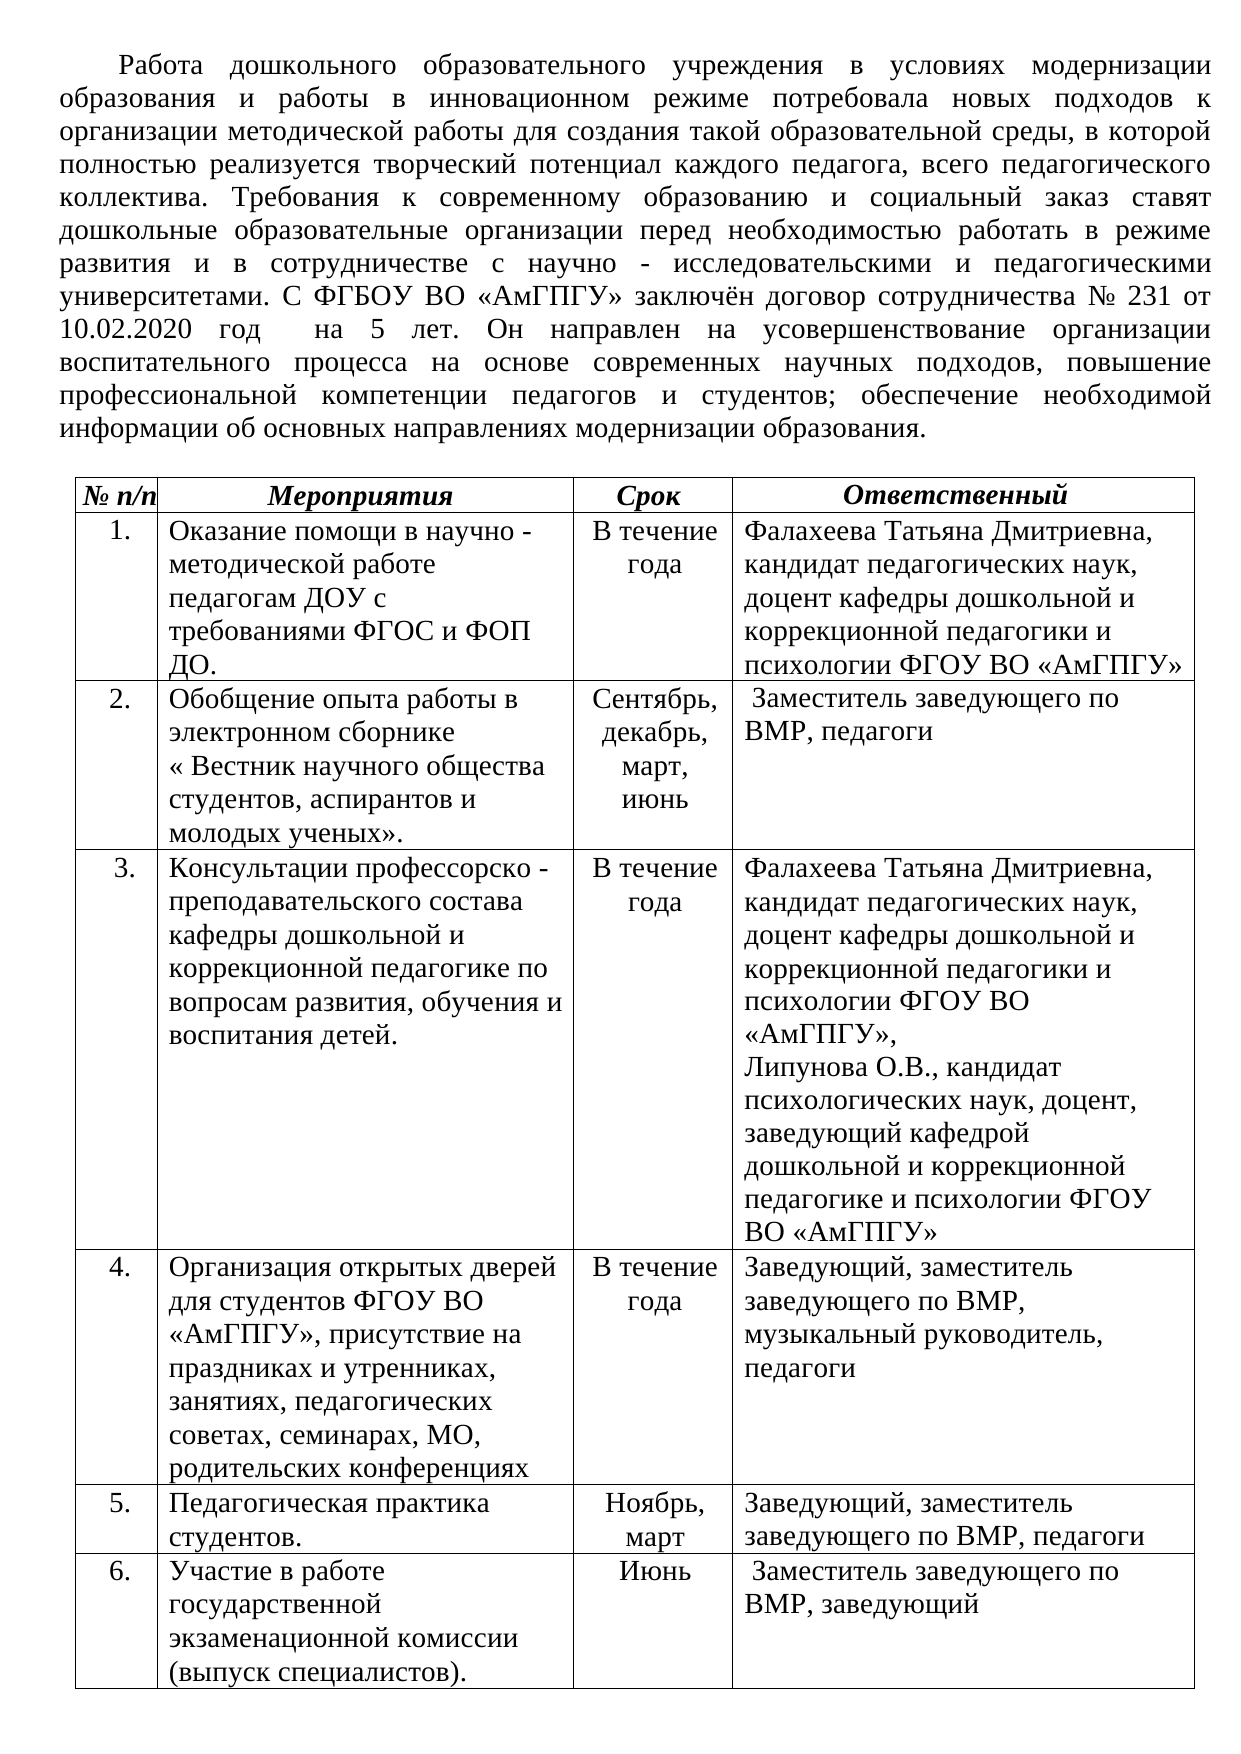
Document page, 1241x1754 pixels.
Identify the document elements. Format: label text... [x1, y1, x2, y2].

table_cell Организация открытых дверей для студентов ФГОУ ВО «АмГПГУ», присутствие на праздниках и утренниках, занятиях, педагогических советах, семинарах, МО, родительских конференциях [158, 1250, 573, 1484]
table_cell 1. [76, 513, 157, 680]
table_cell Заместитель заведующего по ВМР, заведующий [733, 1554, 1194, 1688]
table_cell Ноябрь, март [574, 1485, 732, 1552]
table_cell Июнь [574, 1554, 732, 1688]
table_cell Педагогическая практика студентов. [158, 1485, 573, 1552]
table_cell 6. [76, 1554, 157, 1688]
text Работа дошкольного образовательного учреждения в условиях модернизации образования и работы в инновационном режиме потребовала новых подходов к организации методической работы для создания такой образовательной среды, в которой полностью реализуется творческий потенциал каждого педагога, всего педагогического коллектива. Требования к современному образованию и социальный заказ ставят дошкольные образовательные организации перед необходимостью работать в режиме развития и в сотрудничестве с научно - исследовательскими и педагогическими университетами. С ФГБОУ ВО «АмГПГУ» заключён договор сотрудничества № 231 от 10.02.2020 год на 5 лет. Он направлен на усовершенствование организации воспитательного процесса на основе современных научных подходов, повышение профессиональной компетенции педагогов и студентов; обеспечение необходимой информации об основных направлениях модернизации образования. [59, 48, 1213, 444]
table_cell 3. [76, 850, 157, 1248]
table_cell Заведующий, заместитель заведующего по ВМР, педагоги [733, 1485, 1194, 1552]
table_cell В течение года [574, 1250, 732, 1484]
table_cell Заместитель заведующего по ВМР, педагоги [733, 681, 1194, 849]
table_header Ответственный [733, 478, 1194, 512]
table_cell В течение года [574, 513, 732, 680]
table_cell Участие в работе государственной экзаменационной комиссии (выпуск специалистов). [158, 1554, 573, 1688]
table_cell Сентябрь, декабрь, март, июнь [574, 681, 732, 849]
table_cell Фалахеева Татьяна Дмитриевна, кандидат педагогических наук, доцент кафедры дошкольной и коррекционной педагогики и психологии ФГОУ ВО «АмГПГУ» [733, 513, 1194, 680]
table_cell Консультации профессорско - преподавательского состава кафедры дошкольной и коррекционной педагогике по вопросам развития, обучения и воспитания детей. [158, 850, 573, 1248]
table_cell 4. [76, 1250, 157, 1484]
table_cell 2. [76, 681, 157, 849]
table_header № п/п [76, 478, 157, 512]
table_header Мероприятия [158, 478, 573, 512]
table_cell В течение года [574, 850, 732, 1248]
table_cell Фалахеева Татьяна Дмитриевна, кандидат педагогических наук, доцент кафедры дошкольной и коррекционной педагогики и психологии ФГОУ ВО «АмГПГУ», Липунова О.В., кандидат психологических наук, доцент, заведующий кафедрой дошкольной и коррекционной педагогике и психологии ФГОУ ВО «АмГПГУ» [733, 850, 1194, 1248]
table_cell Оказание помощи в научно - методической работе педагогам ДОУ с требованиями ФГОС и ФОП ДО. [158, 513, 573, 680]
table_cell Заведующий, заместитель заведующего по ВМР, музыкальный руководитель, педагоги [733, 1250, 1194, 1484]
table_cell 5. [76, 1485, 157, 1552]
table_header Срок [574, 478, 732, 512]
table_cell Обобщение опыта работы в электронном сборнике « Вестник научного общества студентов, аспирантов и молодых ученых». [158, 681, 573, 849]
